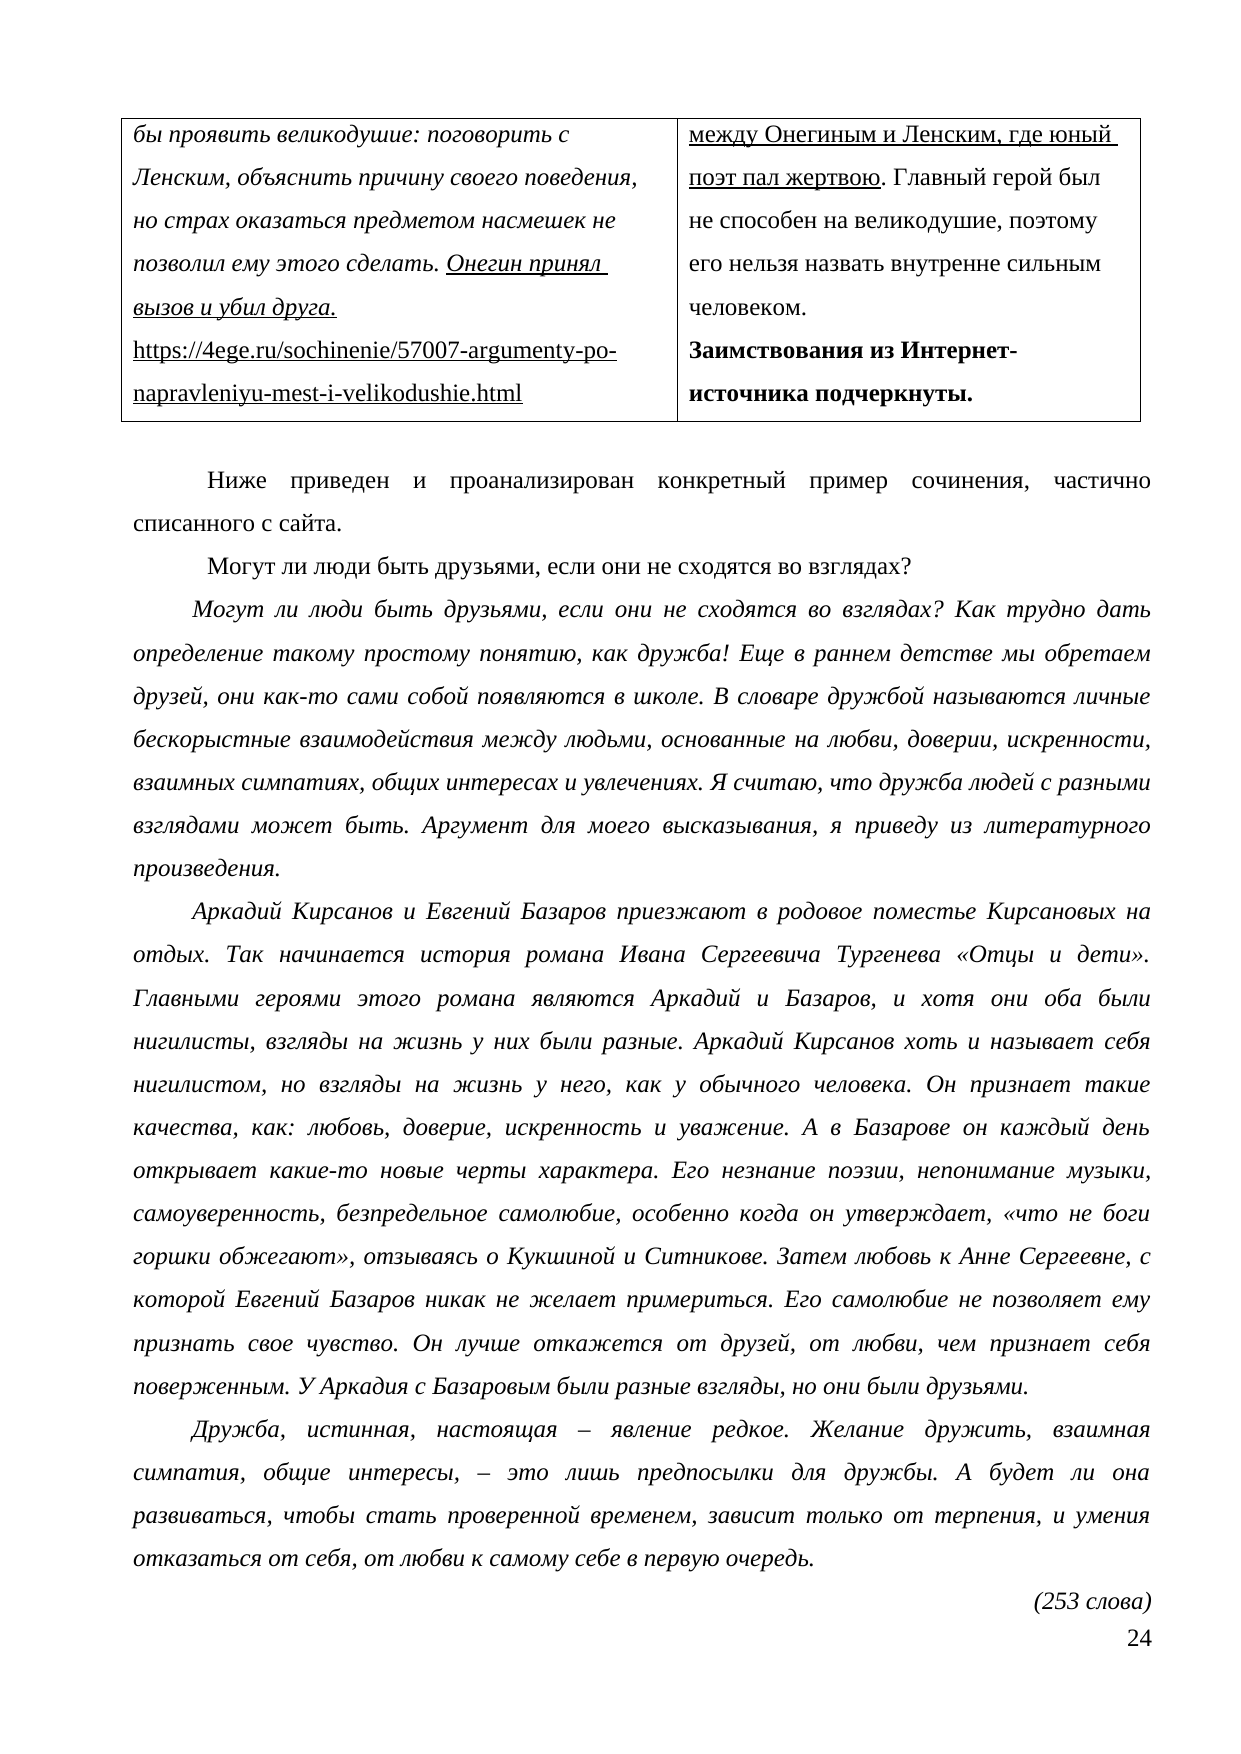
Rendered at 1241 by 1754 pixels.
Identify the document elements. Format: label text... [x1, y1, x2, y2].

text Дружба, истинная, настоящая – явление редкое. Желание дружить, взаимная симпатия, общие интересы, – это лишь предпосылки для дружбы. А будет ли она развиваться, чтобы стать проверенной временем, зависит только от терпения, и умения отказаться от себя, от любви к самому себе в первую очередь. [133, 1414, 1152, 1572]
text Аркадий Кирсанов и Евгений Базаров приезжают в родовое поместье Кирсановых на отдых. Так начинается история романа Ивана Сергеевича Тургенева «Отцы и дети». Главными героями этого романа являются Аркадий и Базаров, и хотя они оба были нигилисты, взгляды на жизнь у них были разные. Аркадий Кирсанов хоть и называет себя нигилистом, но взгляды на жизнь у него, как у обычного человека. Он признает такие качества, как: любовь, доверие, искренность и уважение. А в Базарове он каждый день открывает какие-то новые черты характера. Его незнание поэзии, непонимание музыки, самоуверенность, безпредельное самолюбие, особенно когда он утверждает, «что не боги горшки обжегают», отзываясь о Кукшиной и Ситникове. Затем любовь к Анне Сергеевне, с которой Евгений Базаров никак не желает примериться. Его самолюбие не позволяет ему признать свое чувство. Он лучше откажется от друзей, от любви, чем признает себя поверженным. У Аркадия с Базаровым были разные взгляды, но они были друзьями. [133, 896, 1152, 1399]
text Могут ли люди быть друзьями, если они не сходятся во взглядах? [133, 551, 1152, 580]
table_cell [678, 119, 1140, 421]
text Могут ли люди быть друзьями, если они не сходятся во взглядах? Как трудно дать определение такому простому понятию, как дружба! Еще в раннем детстве мы обретаем друзей, они как-то сами собой появляются в школе. В словаре дружбой называются личные бескорыстные взаимодействия между людьми, основанные на любви, доверии, искренности, взаимных симпатиях, общих интересах и увлечениях. Я считаю, что дружба людей с разными взглядами может быть. Аргумент для моего высказывания, я приведу из литературного произведения. [133, 594, 1152, 882]
text (253 слова) [133, 1586, 1152, 1615]
text Ниже приведен и проанализирован конкретный пример сочинения, частично списанного с сайта. [133, 465, 1152, 537]
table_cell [122, 119, 677, 421]
